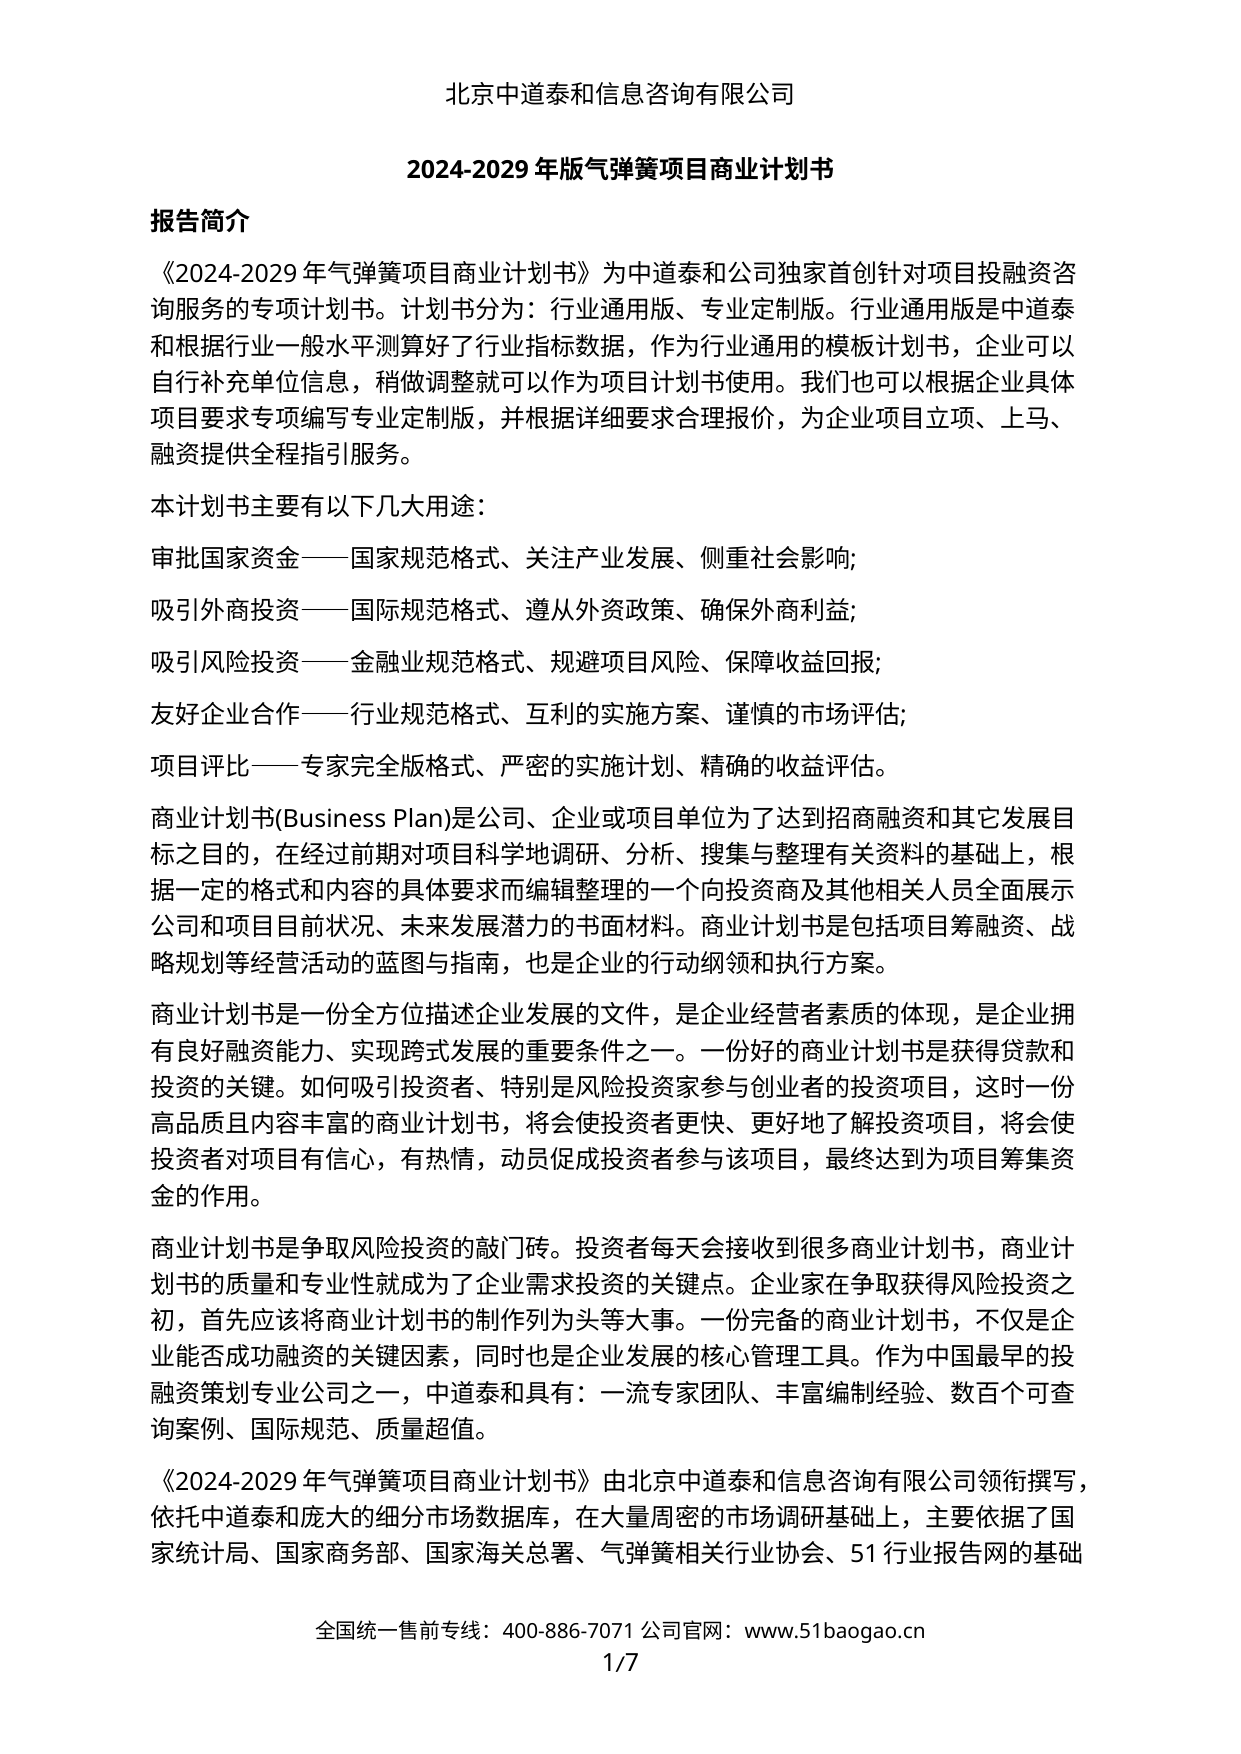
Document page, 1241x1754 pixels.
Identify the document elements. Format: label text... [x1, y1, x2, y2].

text 商业计划书是争取风险投资的敲门砖。投资者每天会接收到很多商业计划书，商业计划书的质量和专业性就成为了企业需求投资的关键点。企业家在争取获得风险投资之初，首先应该将商业计划书的制作列为头等大事。一份完备的商业计划书，不仅是企业能否成功融资的关键因素，同时也是企业发展的核心管理工具。作为中国最早的投融资策划专业公司之一，中道泰和具有：一流专家团队、丰富编制经验、数百个可查询案例、国际规范、质量超值。 [150, 1228, 1090, 1446]
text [150, 1461, 1090, 1570]
text 商业计划书(Business Plan)是公司、企业或项目单位为了达到招商融资和其它发展目标之目的，在经过前期对项目科学地调研、分析、搜集与整理有关资料的基础上，根据一定的格式和内容的具体要求而编辑整理的一个向投资商及其他相关人员全面展示公司和项目目前状况、未来发展潜力的书面材料。商业计划书是包括项目筹融资、战略规划等经营活动的蓝图与指南，也是企业的行动纲领和执行方案。 [150, 798, 1090, 979]
text 友好企业合作——行业规范格式、互利的实施方案、谨慎的市场评估; [150, 694, 1090, 731]
text 吸引外商投资——国际规范格式、遵从外资政策、确保外商利益; [150, 591, 1090, 627]
text 吸引风险投资——金融业规范格式、规避项目风险、保障收益回报; [150, 642, 1090, 679]
text 报告简介 [150, 202, 1090, 238]
text 审批国家资金——国家规范格式、关注产业发展、侧重社会影响; [150, 539, 1090, 575]
text 项目评比——专家完全版格式、严密的实施计划、精确的收益评估。 [150, 746, 1090, 782]
text 商业计划书是一份全方位描述企业发展的文件，是企业经营者素质的体现，是企业拥有良好融资能力、实现跨式发展的重要条件之一。一份好的商业计划书是获得贷款和投资的关键。如何吸引投资者、特别是风险投资家参与创业者的投资项目，这时一份高品质且内容丰富的商业计划书，将会使投资者更快、更好地了解投资项目，将会使投资者对项目有信心，有热情，动员促成投资者参与该项目，最终达到为项目筹集资金的作用。 [150, 995, 1090, 1212]
text 《2024-2029年气弹簧项目商业计划书》为中道泰和公司独家首创针对项目投融资咨询服务的专项计划书。计划书分为：行业通用版、专业定制版。行业通用版是中道泰和根据行业一般水平测算好了行业指标数据，作为行业通用的模板计划书，企业可以自行补充单位信息，稍做调整就可以作为项目计划书使用。我们也可以根据企业具体项目要求专项编写专业定制版，并根据详细要求合理报价，为企业项目立项、上马、融资提供全程指引服务。 [150, 254, 1090, 471]
text 2024-2029年版气弹簧项目商业计划书 [150, 150, 1090, 186]
text 本计划书主要有以下几大用途： [150, 487, 1090, 523]
